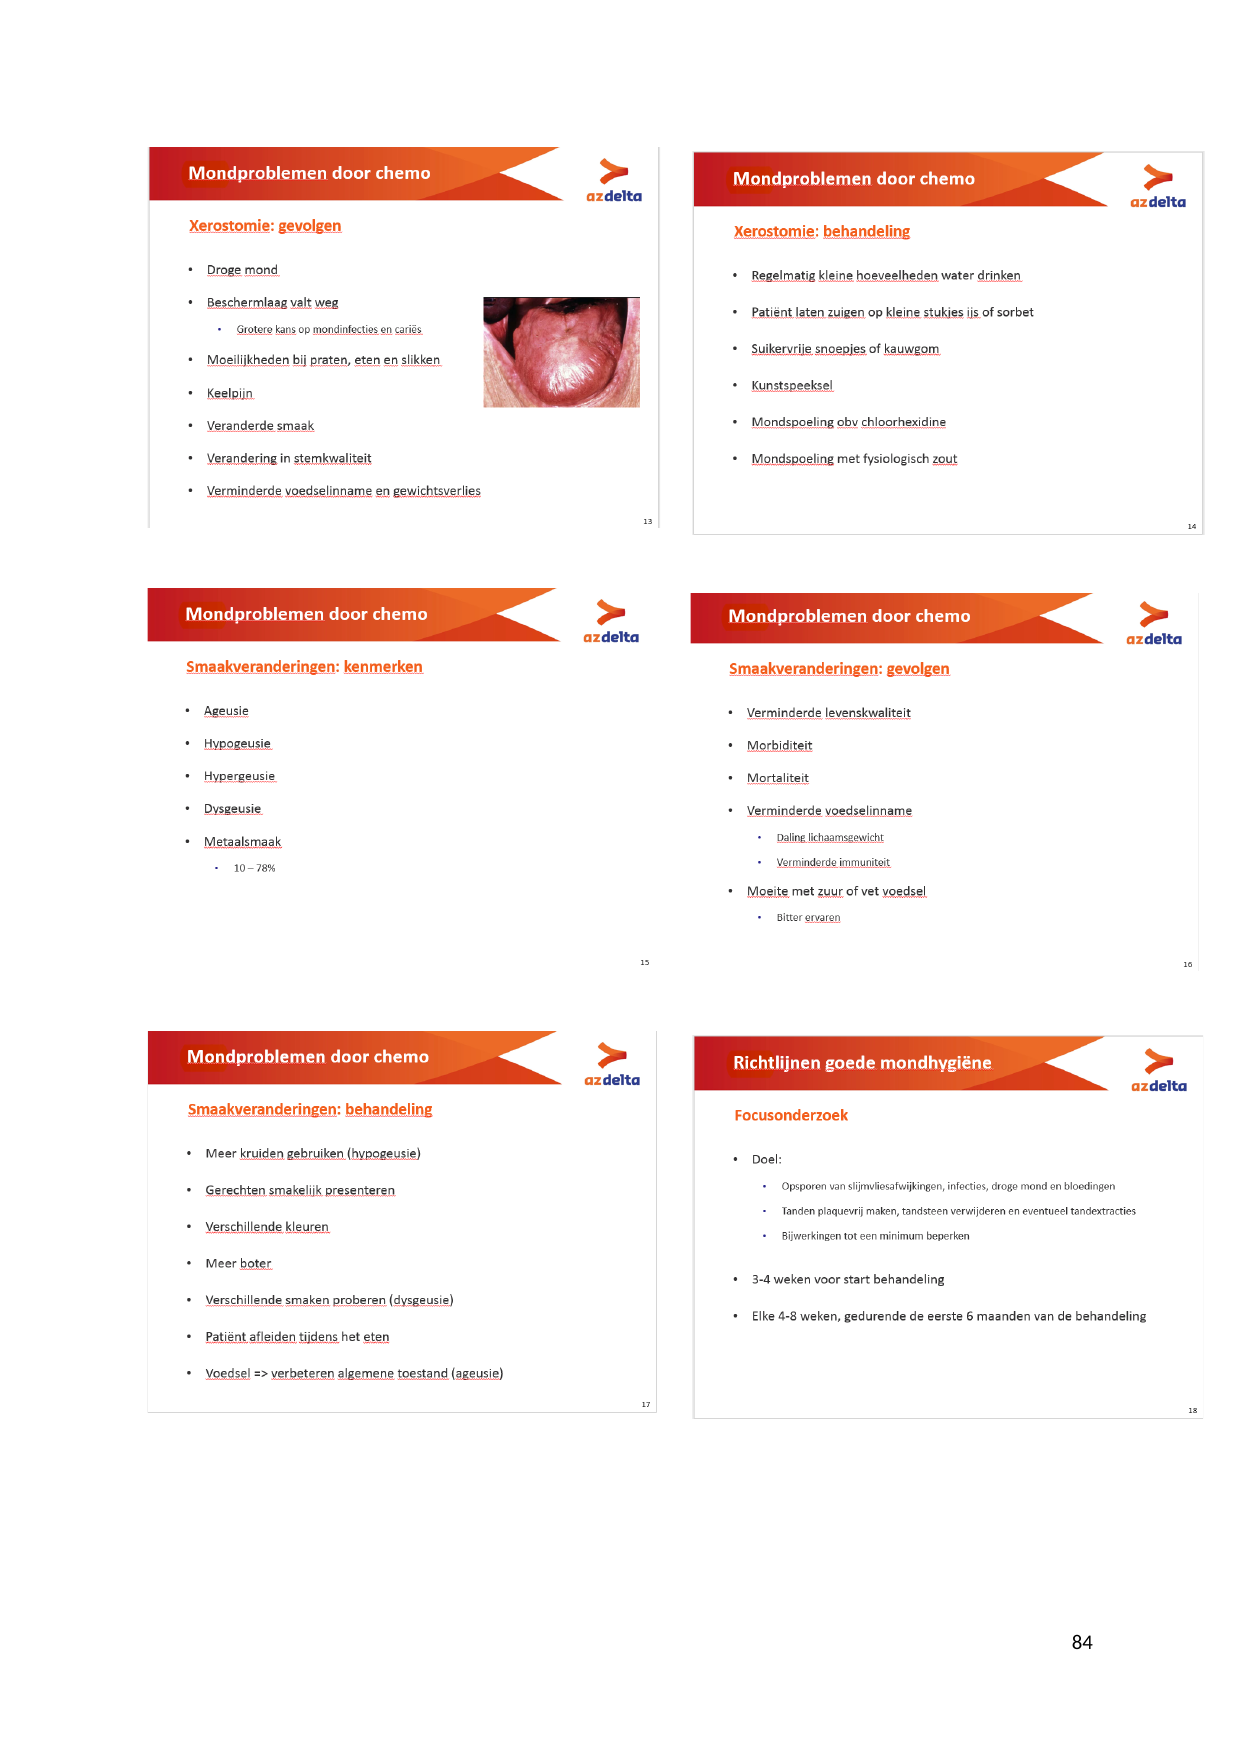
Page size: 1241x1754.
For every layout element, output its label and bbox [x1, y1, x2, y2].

picture [692, 151, 1205, 535]
picture [690, 593, 1199, 971]
picture [147, 147, 661, 528]
picture [147, 1031, 657, 1413]
picture [692, 1035, 1204, 1419]
picture [147, 588, 654, 970]
